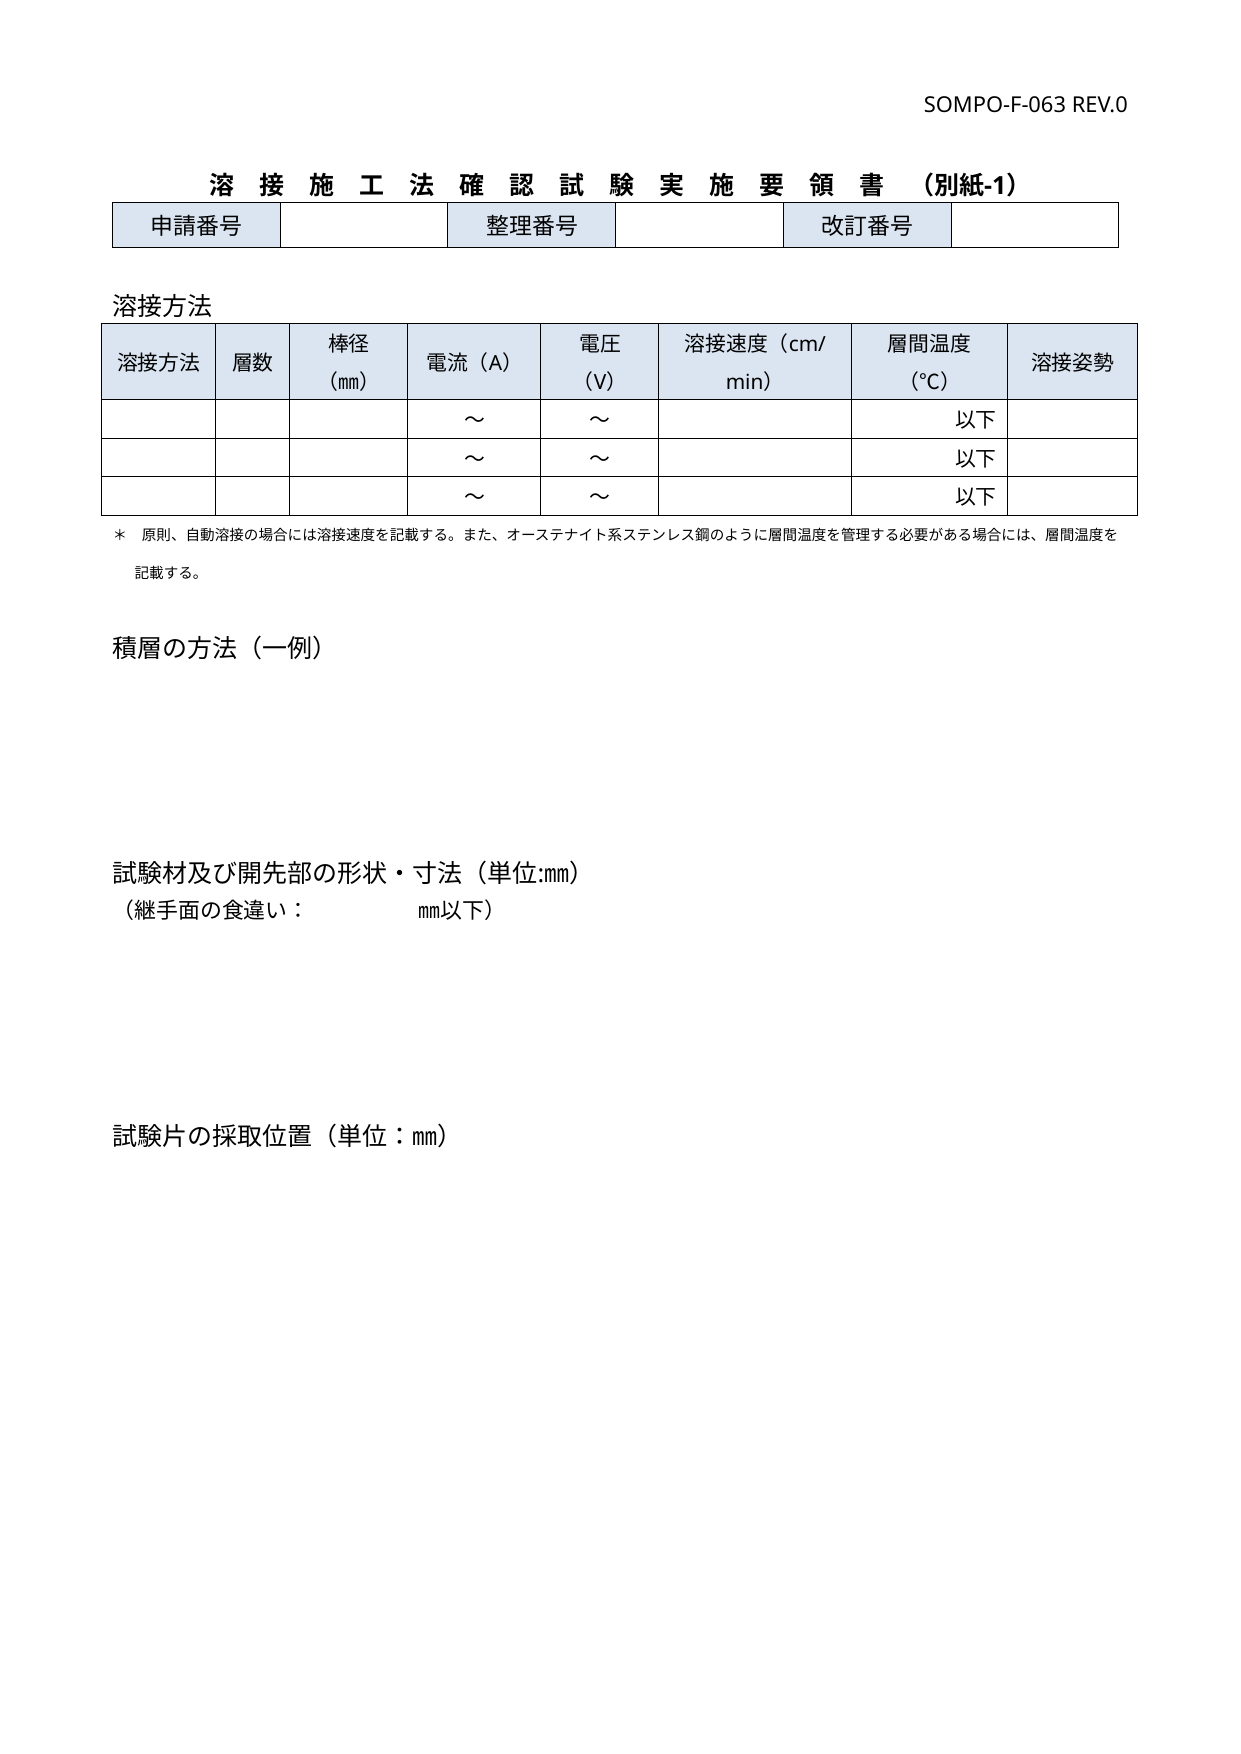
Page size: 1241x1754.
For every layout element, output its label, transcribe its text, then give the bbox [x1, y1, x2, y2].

table_cell [102, 400, 215, 437]
text 積層の方法（一例） [112, 628, 1128, 666]
table_header [616, 203, 783, 247]
table_cell [1008, 477, 1137, 514]
table_header 改訂番号 [784, 203, 951, 247]
table_cell ～ [408, 439, 540, 476]
table_header [952, 203, 1118, 247]
table_header [281, 203, 447, 247]
table_cell [216, 439, 289, 476]
table_cell 以下 [852, 439, 1007, 476]
table_cell [659, 439, 851, 476]
table_header 層間温度（℃） [852, 324, 1007, 399]
table_cell ～ [541, 400, 658, 437]
table_header 電流（A） [408, 324, 540, 399]
table_cell [102, 439, 215, 476]
table_cell ～ [541, 439, 658, 476]
table_cell [290, 439, 407, 476]
table_cell ～ [408, 400, 540, 437]
text 溶 接 施 工 法 確 認 試 験 実 施 要 領 書 （別紙-1） [112, 164, 1128, 202]
table_cell ～ [408, 477, 540, 514]
table_cell [1008, 439, 1137, 476]
table_cell [1008, 400, 1137, 437]
table_cell [216, 400, 289, 437]
table_cell 以下 [852, 400, 1007, 437]
table_cell ～ [541, 477, 658, 514]
table_cell [659, 477, 851, 514]
table_header 申請番号 [113, 203, 280, 247]
table_header 整理番号 [448, 203, 615, 247]
text 溶接方法 [112, 285, 1128, 323]
table_cell [216, 477, 289, 514]
table_header 棒径（㎜） [290, 324, 407, 399]
table_header 層数 [216, 324, 289, 399]
table_header 溶接方法 [102, 324, 215, 399]
table_cell [659, 400, 851, 437]
table_header 溶接姿勢 [1008, 324, 1137, 399]
text 試験片の採取位置（単位：㎜） [112, 1116, 1128, 1153]
text （継手面の食違い： ㎜以下） [112, 891, 1128, 928]
table_cell [290, 400, 407, 437]
table_cell [102, 477, 215, 514]
table_cell 以下 [852, 477, 1007, 514]
table_header 溶接速度（cm/min） [659, 324, 851, 399]
text ＊ 原則、自動溶接の場合には溶接速度を記載する。また、オーステナイト系ステンレス鋼のように層間温度を管理する必要がある場合には、層間温度を記載する。 [112, 516, 1128, 591]
table_header 電圧（V） [541, 324, 658, 399]
text 試験材及び開先部の形状・寸法（単位:㎜） [112, 853, 1128, 891]
table_cell [290, 477, 407, 514]
